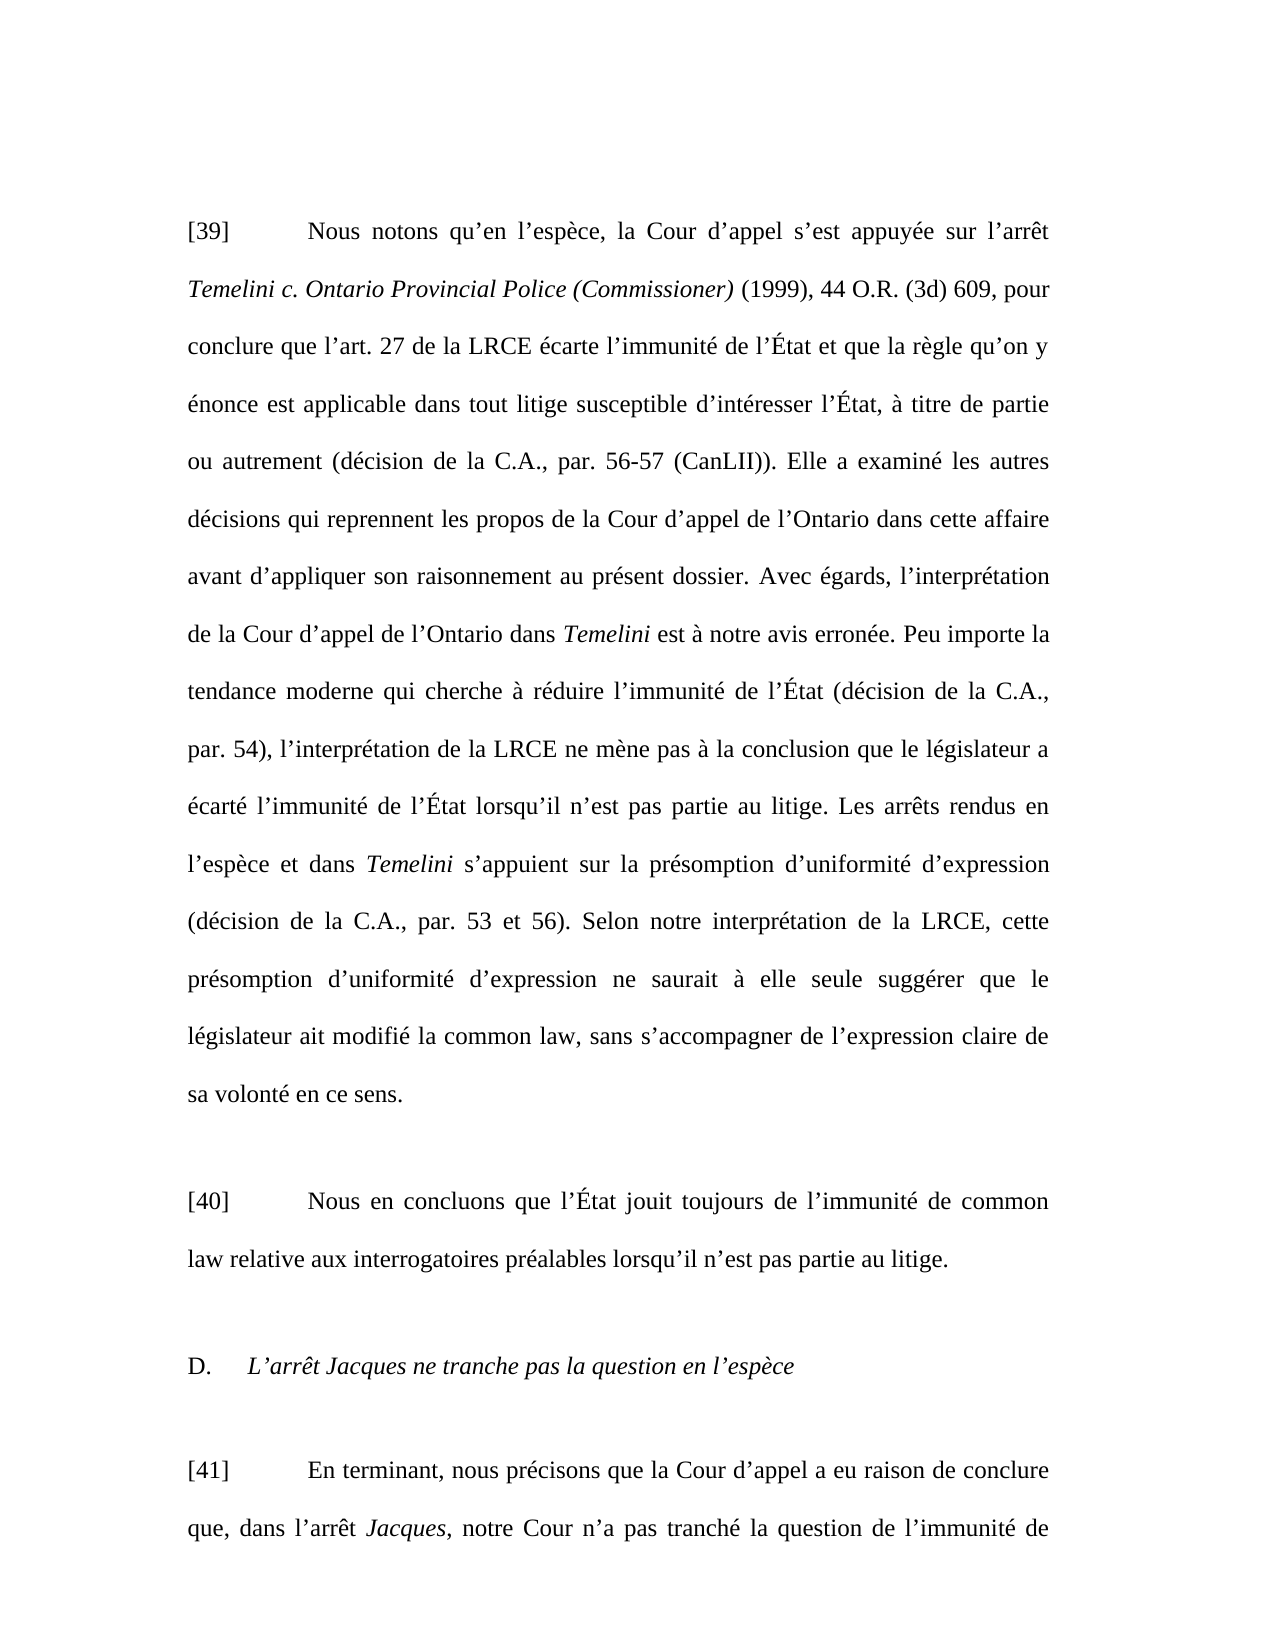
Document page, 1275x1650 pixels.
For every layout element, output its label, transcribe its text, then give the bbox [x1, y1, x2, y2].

text Nous notons qu’en l’espèce, la Cour d’appel s’est appuyée sur l’arrêt Temelini c. Ontario Provincial Police (Commissioner) (1999), 44 O.R. (3d) 609, pour conclure que l’art. 27 de la LRCE écarte l’immunité de l’État et que la règle qu’on y énonce est applicable dans tout litige susceptible d’intéresser l’État, à titre de partie ou autrement (décision de la C.A., par. 56-57 (CanLII)). Elle a examiné les autres décisions qui reprennent les propos de la Cour d’appel de l’Ontario dans cette affaire avant d’appliquer son raisonnement au présent dossier. Avec égards, l’interprétation de la Cour d’appel de l’Ontario dans Temelini est à notre avis erronée. Peu importe la tendance moderne qui cherche à réduire l’immunité de l’État (décision de la C.A., par. 54), l’interprétation de la LRCE ne mène pas à la conclusion que le législateur a écarté l’immunité de l’État lorsqu’il n’est pas partie au litige. Les arrêts rendus en l’espèce et dans Temelini s’appuient sur la présomption d’uniformité d’expression (décision de la C.A., par. 53 et 56). Selon notre interprétation de la LRCE, cette présomption d’uniformité d’expression ne saurait à elle seule suggérer que le législateur ait modifié la common law, sans s’accompagner de l’expression claire de sa volonté en ce sens. [187, 216, 1050, 1108]
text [187, 1455, 1050, 1541]
text Nous en concluons que l’État jouit toujours de l’immunité de common law relative aux interrogatoires préalables lorsqu’il n’est pas partie au litige. [187, 1186, 1050, 1273]
title L’arrêt Jacques ne tranche pas la question en l’espèce [187, 1351, 1050, 1380]
